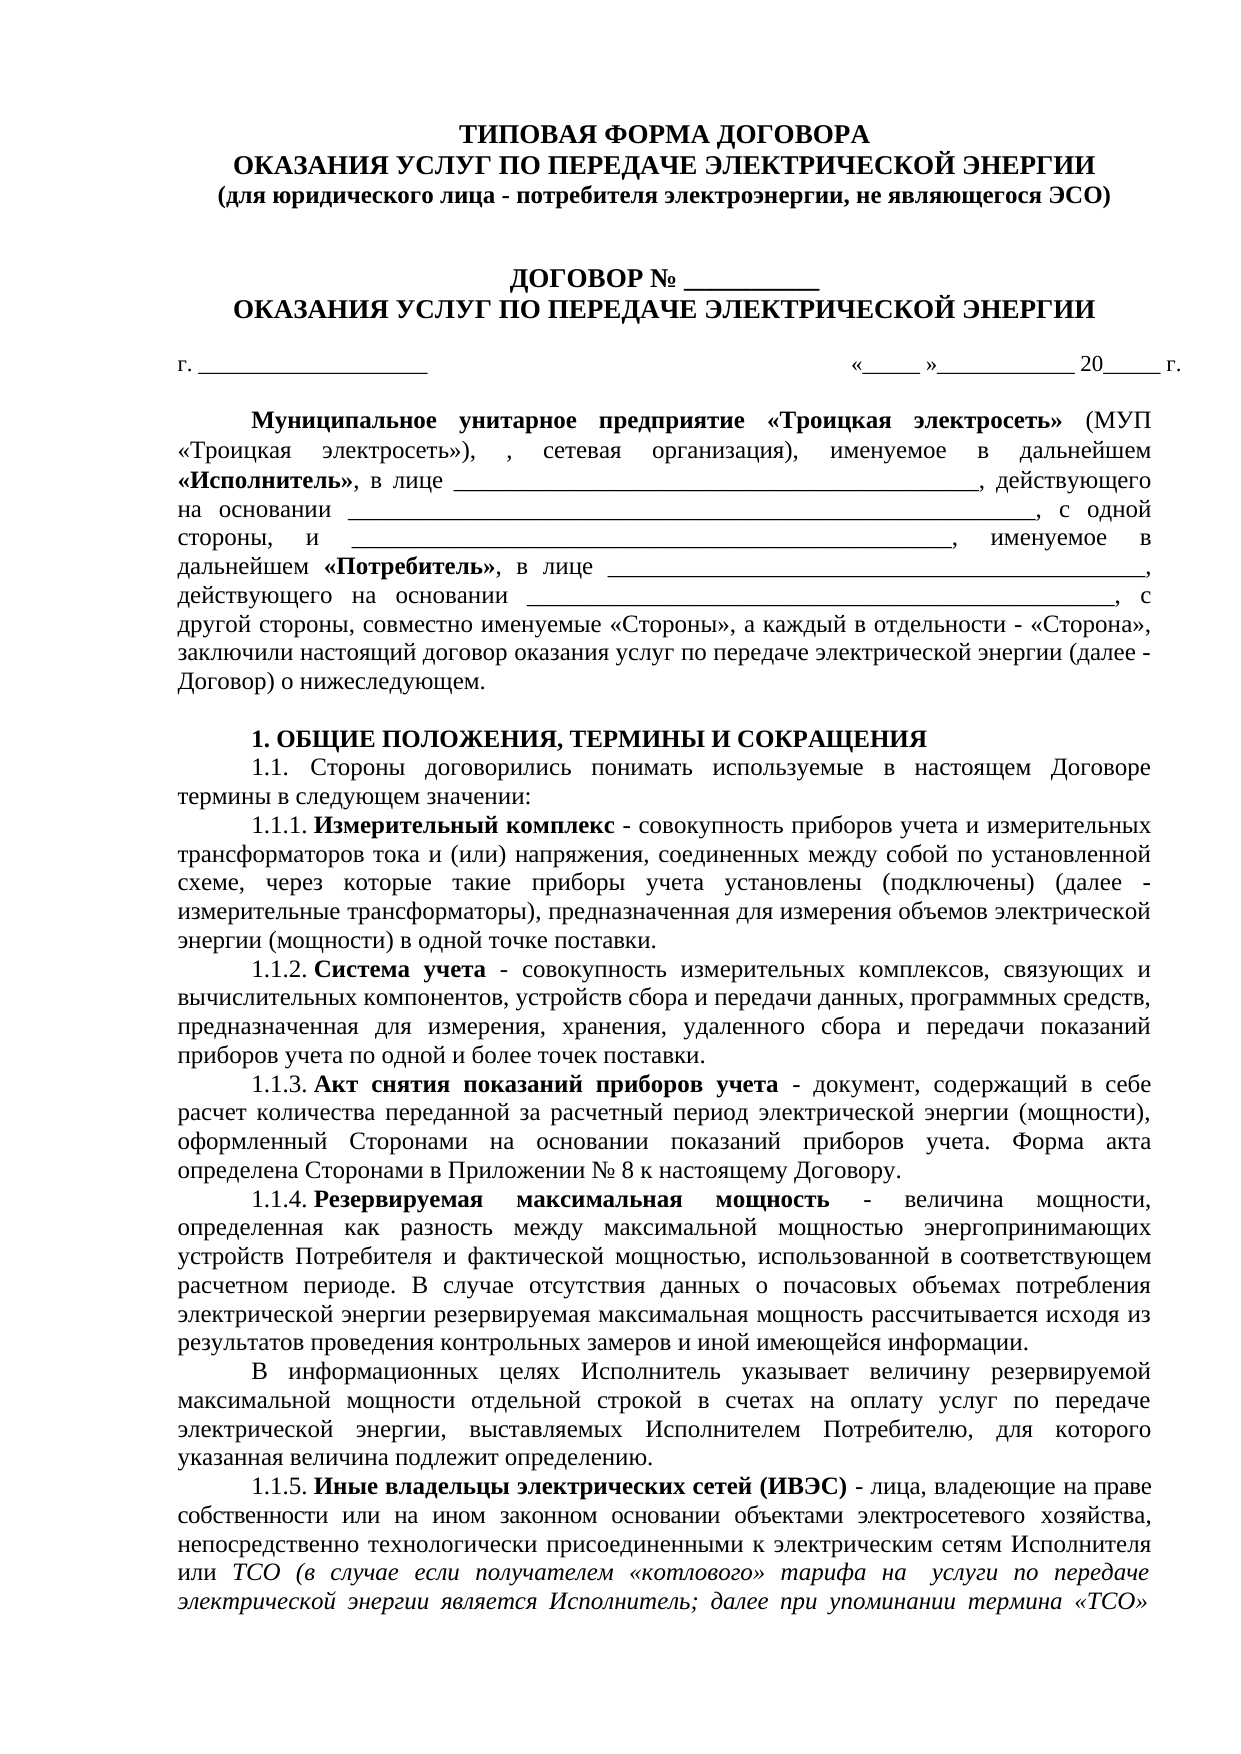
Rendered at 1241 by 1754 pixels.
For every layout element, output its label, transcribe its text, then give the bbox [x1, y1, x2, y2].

list Стороны договорились понимать используемые в настоящем Договоре термины в следующем значении: [177, 752, 1152, 810]
text ДОГОВОР № __________ [177, 262, 1152, 293]
text 1.1.1. Измерительный комплекс - совокупность приборов учета и измерительных трансформаторов тока и (или) напряжения, соединенных между собой по установленной схеме, через которые такие приборы учета установлены (подключены) (далее - измерительные трансформаторы), предназначенная для измерения объемов электрической энергии (мощности) в одной точке поставки. [177, 810, 1152, 954]
text 1.1.2. Система учета - совокупность измерительных комплексов, связующих и вычислительных компонентов, устройств сбора и передачи данных, программных средств, предназначенная для измерения, хранения, удаленного сбора и передачи показаний приборов учета по одной и более точек поставки. [177, 954, 1152, 1069]
text В информационных целях Исполнитель указывает величину резервируемой максимальной мощности отдельной строкой в счетах на оплату услуг по передаче электрической энергии, выставляемых Исполнителем Потребителю, для которого указанная величина подлежит определению. [177, 1356, 1152, 1471]
text ОКАЗАНИЯ УСЛУГ ПО ПЕРЕДАЧЕ ЭЛЕКТРИЧЕСКОЙ ЭНЕРГИИ [177, 293, 1152, 324]
text 1. Общие положения, ТЕРМИНЫ И СОКРАЩЕНИЯ [177, 724, 1152, 752]
text 1.1.3. Акт снятия показаний приборов учета - документ, содержащий в себе расчет количества переданной за расчетный период электрической энергии (мощности), оформленный Сторонами на основании показаний приборов учета. Форма акта определена Сторонами в Приложении № 8 к настоящему Договору. [177, 1069, 1152, 1184]
text Муниципальное унитарное предприятие «Троицкая электросеть» (МУП «Троицкая электросеть»), , сетевая организация), именуемое в дальнейшем «Исполнитель», в лице __________________________________________, действующего на основании _______________________________________________________, с одной стороны, и ________________________________________________, именуемое в дальнейшем «Потребитель», в лице ___________________________________________, действующего на основании _______________________________________________, с другой стороны, совместно именуемые «Стороны», а каждый в отдельности - «Сторона», заключили настоящий договор оказания услуг по передаче электрической энергии (далее - Договор) о нижеследующем. [177, 406, 1152, 695]
text ОКАЗАНИЯ УСЛУГ ПО ПЕРЕДАЧЕ ЭЛЕКТРИЧЕСКОЙ ЭНЕРГИИ [177, 149, 1152, 180]
text (для юридического лица - потребителя электроэнергии, не являющегося ЭСО) [177, 180, 1152, 209]
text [177, 1471, 1152, 1615]
text ТИПОВАЯ ФОРМА ДОГОВОРА [177, 118, 1152, 149]
text г. ____________________ «_____ »____________ 20_____ г. [177, 351, 1152, 377]
text 1.1.4. Резервируемая максимальная мощность - величина мощности, определенная как разность между максимальной мощностью энергопринимающих устройств Потребителя и фактической мощностью, использованной в соответствующем расчетном периоде. В случае отсутствия данных о почасовых объемах потребления электрической энергии резервируемая максимальная мощность рассчитывается исходя из результатов проведения контрольных замеров и иной имеющейся информации. [177, 1184, 1152, 1356]
